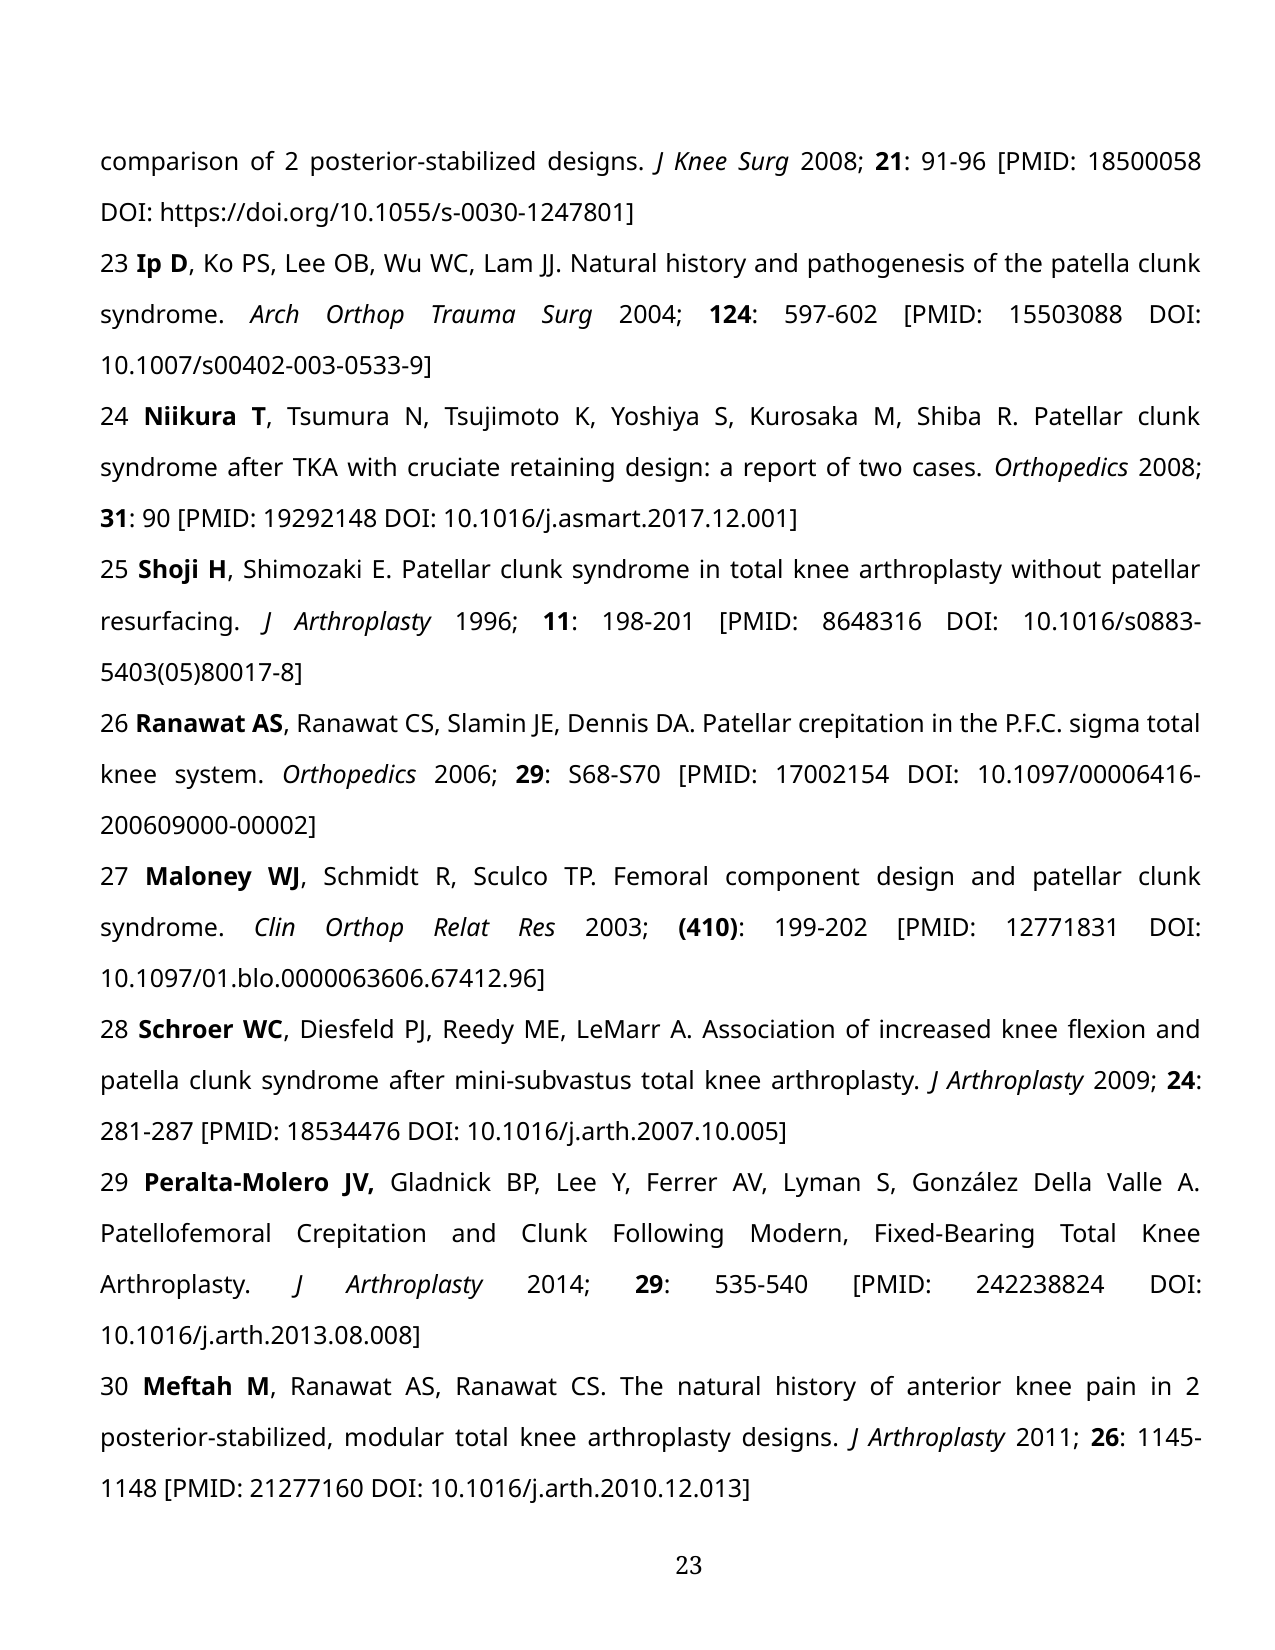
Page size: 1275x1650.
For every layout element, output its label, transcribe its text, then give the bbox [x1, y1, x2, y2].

text 24 Niikura T, Tsumura N, Tsujimoto K, Yoshiya S, Kurosaka M, Shiba R. Patellar clunk syndrome after TKA with cruciate retaining design: a report of two cases. Orthopedics 2008; 31: 90 [PMID: 19292148 DOI: 10.1016/j.asmart.2017.12.001] [100, 399, 1202, 535]
text 30 Meftah M, Ranawat AS, Ranawat CS. The natural history of anterior knee pain in 2 posterior-stabilized, modular total knee arthroplasty designs. J Arthroplasty 2011; 26: 1145-1148 [PMID: 21277160 DOI: 10.1016/j.arth.2010.12.013] [100, 1369, 1202, 1505]
text 27 Maloney WJ, Schmidt R, Sculco TP. Femoral component design and patellar clunk syndrome. Clin Orthop Relat Res 2003; (410): 199-202 [PMID: 12771831 DOI: 10.1097/01.blo.0000063606.67412.96] [100, 858, 1202, 994]
text 26 Ranawat AS, Ranawat CS, Slamin JE, Dennis DA. Patellar crepitation in the P.F.C. sigma total knee system. Orthopedics 2006; 29: S68-S70 [PMID: 17002154 DOI: 10.1097/00006416-200609000-00002] [100, 705, 1202, 841]
text 28 Schroer WC, Diesfeld PJ, Reedy ME, LeMarr A. Association of increased knee flexion and patella clunk syndrome after mini-subvastus total knee arthroplasty. J Arthroplasty 2009; 24: 281-287 [PMID: 18534476 DOI: 10.1016/j.arth.2007.10.005] [100, 1011, 1202, 1148]
text 23 Ip D, Ko PS, Lee OB, Wu WC, Lam JJ. Natural history and pathogenesis of the patella clunk syndrome. Arch Orthop Trauma Surg 2004; 124: 597-602 [PMID: 15503088 DOI: 10.1007/s00402-003-0533-9] [100, 246, 1202, 382]
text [100, 144, 1202, 229]
text 25 Shoji H, Shimozaki E. Patellar clunk syndrome in total knee arthroplasty without patellar resurfacing. J Arthroplasty 1996; 11: 198-201 [PMID: 8648316 DOI: 10.1016/s0883-5403(05)80017-8] [100, 552, 1202, 688]
text 29 Peralta-Molero JV, Gladnick BP, Lee Y, Ferrer AV, Lyman S, González Della Valle A. Patellofemoral Crepitation and Clunk Following Modern, Fixed-Bearing Total Knee Arthroplasty. J Arthroplasty 2014; 29: 535-540 [PMID: 242238824 doi: 10.1016/j.arth.2013.08.008] [100, 1164, 1202, 1352]
